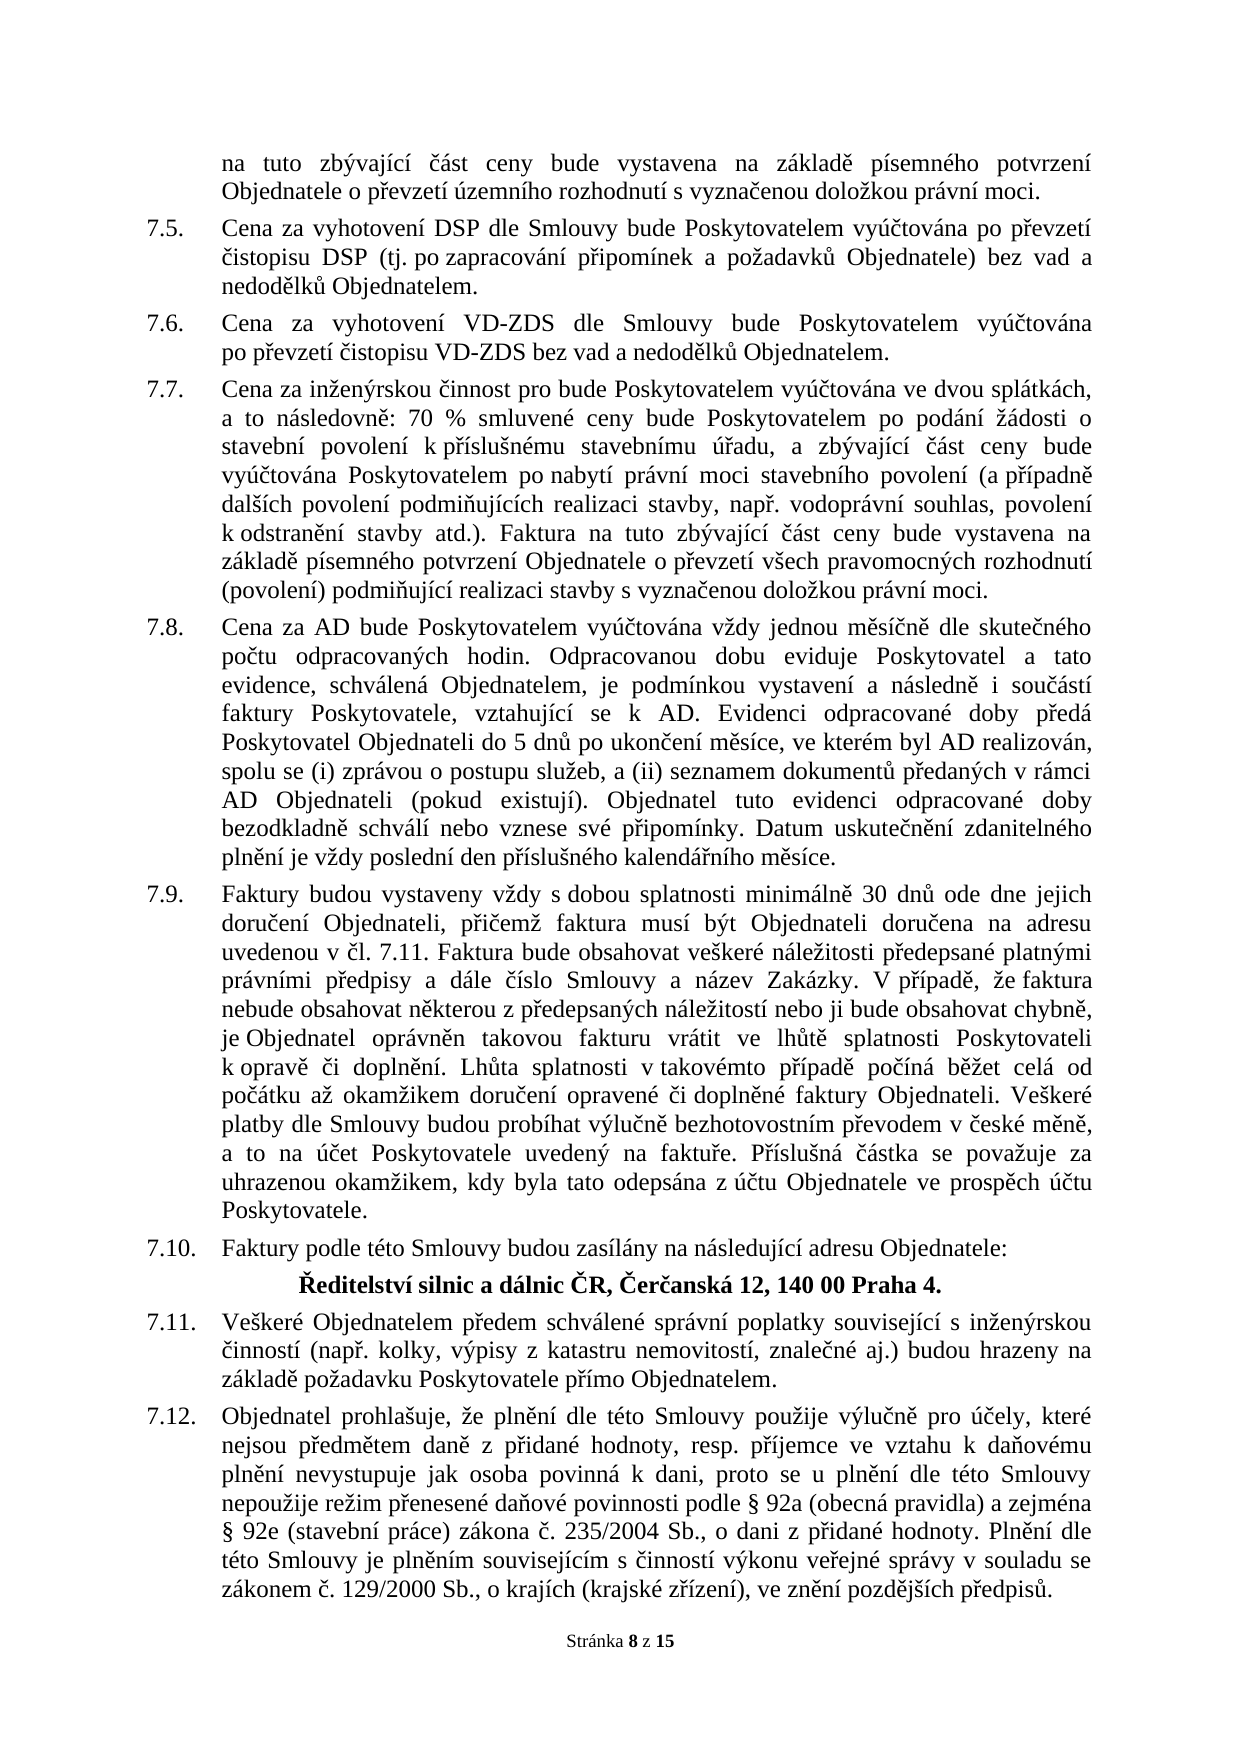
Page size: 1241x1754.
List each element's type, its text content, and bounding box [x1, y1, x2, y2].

text Cena za vyhotovení DSP dle Smlouvy bude Poskytovatelem vyúčtována po převzetí čistopisu DSP (tj. po zapracování připomínek a požadavků Objednatele) bez vad a nedodělků Objednatelem. [146, 213, 1093, 300]
text Faktury podle této Smlouvy budou zasílány na následující adresu Objednatele: [146, 1233, 1093, 1261]
text Faktury budou vystaveny vždy s dobou splatnosti minimálně 30 dnů ode dne jejich doručení Objednateli, přičemž faktura musí být Objednateli doručena na adresu uvedenou v čl. 7.11. Faktura bude obsahovat veškeré náležitosti předepsané platnými právními předpisy a dále číslo Smlouvy a název Zakázky. V případě, že faktura nebude obsahovat některou z předepsaných náležitostí nebo ji bude obsahovat chybně, je Objednatel oprávněn takovou fakturu vrátit ve lhůtě splatnosti Poskytovateli k opravě či doplnění. Lhůta splatnosti v takovémto případě počíná běžet celá od počátku až okamžikem doručení opravené či doplněné faktury Objednateli. Veškeré platby dle Smlouvy budou probíhat výlučně bezhotovostním převodem v české měně, a to na účet Poskytovatele uvedený na faktuře. Příslušná částka se považuje za uhrazenou okamžikem, kdy byla tato odepsána z účtu Objednatele ve prospěch účtu Poskytovatele. [146, 879, 1093, 1224]
subtitle Ředitelství silnic a dálnic ČR, Čerčanská 12, 140 00 Praha 4. [148, 1270, 1093, 1298]
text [146, 148, 1093, 205]
text Objednatel prohlašuje, že plnění dle této Smlouvy použije výlučně pro účely, které nejsou předmětem daně z přidané hodnoty, resp. příjemce ve vztahu k daňovému plnění nevystupuje jak osoba povinná k dani, proto se u plnění dle této Smlouvy nepoužije režim přenesené daňové povinnosti podle § 92a (obecná pravidla) a zejména § 92e (stavební práce) zákona č. 235/2004 Sb., o dani z přidané hodnoty. Plnění dle této Smlouvy je plněním souvisejícím s činností výkonu veřejné správy v souladu se zákonem č. 129/2000 Sb., o krajích (krajské zřízení), ve znění pozdějších předpisů. [146, 1401, 1093, 1603]
text Veškeré Objednatelem předem schválené správní poplatky související s inženýrskou činností (např. kolky, výpisy z katastru nemovitostí, znalečné aj.) budou hrazeny na základě požadavku Poskytovatele přímo Objednatelem. [146, 1307, 1093, 1393]
text Cena za AD bude Poskytovatelem vyúčtována vždy jednou měsíčně dle skutečného počtu odpracovaných hodin. Odpracovanou dobu eviduje Poskytovatel a tato evidence, schválená Objednatelem, je podmínkou vystavení a následně i součástí faktury Poskytovatele, vztahující se k AD. Evidenci odpracované doby předá Poskytovatel Objednateli do 5 dnů po ukončení měsíce, ve kterém byl AD realizován, spolu se (i) zprávou o postupu služeb, a (ii) seznamem dokumentů předaných v rámci AD Objednateli (pokud existují). Objednatel tuto evidenci odpracované doby bezodkladně schválí nebo vznese své připomínky. Datum uskutečnění zdanitelného plnění je vždy poslední den příslušného kalendářního měsíce. [146, 612, 1093, 871]
text Cena za inženýrskou činnost pro bude Poskytovatelem vyúčtována ve dvou splátkách, a to následovně: 70 % smluvené ceny bude Poskytovatelem po podání žádosti o stavební povolení k příslušnému stavebnímu úřadu, a zbývající část ceny bude vyúčtována Poskytovatelem po nabytí právní moci stavebního povolení (a případně dalších povolení podmiňujících realizaci stavby, např. vodoprávní souhlas, povolení k odstranění stavby atd.). Faktura na tuto zbývající část ceny bude vystavena na základě písemného potvrzení Objednatele o převzetí všech pravomocných rozhodnutí (povolení) podmiňující realizaci stavby s vyznačenou doložkou právní moci. [146, 374, 1093, 604]
text Cena za vyhotovení VD-ZDS dle Smlouvy bude Poskytovatelem vyúčtována po převzetí čistopisu VD-ZDS bez vad a nedodělků Objednatelem. [146, 308, 1093, 366]
